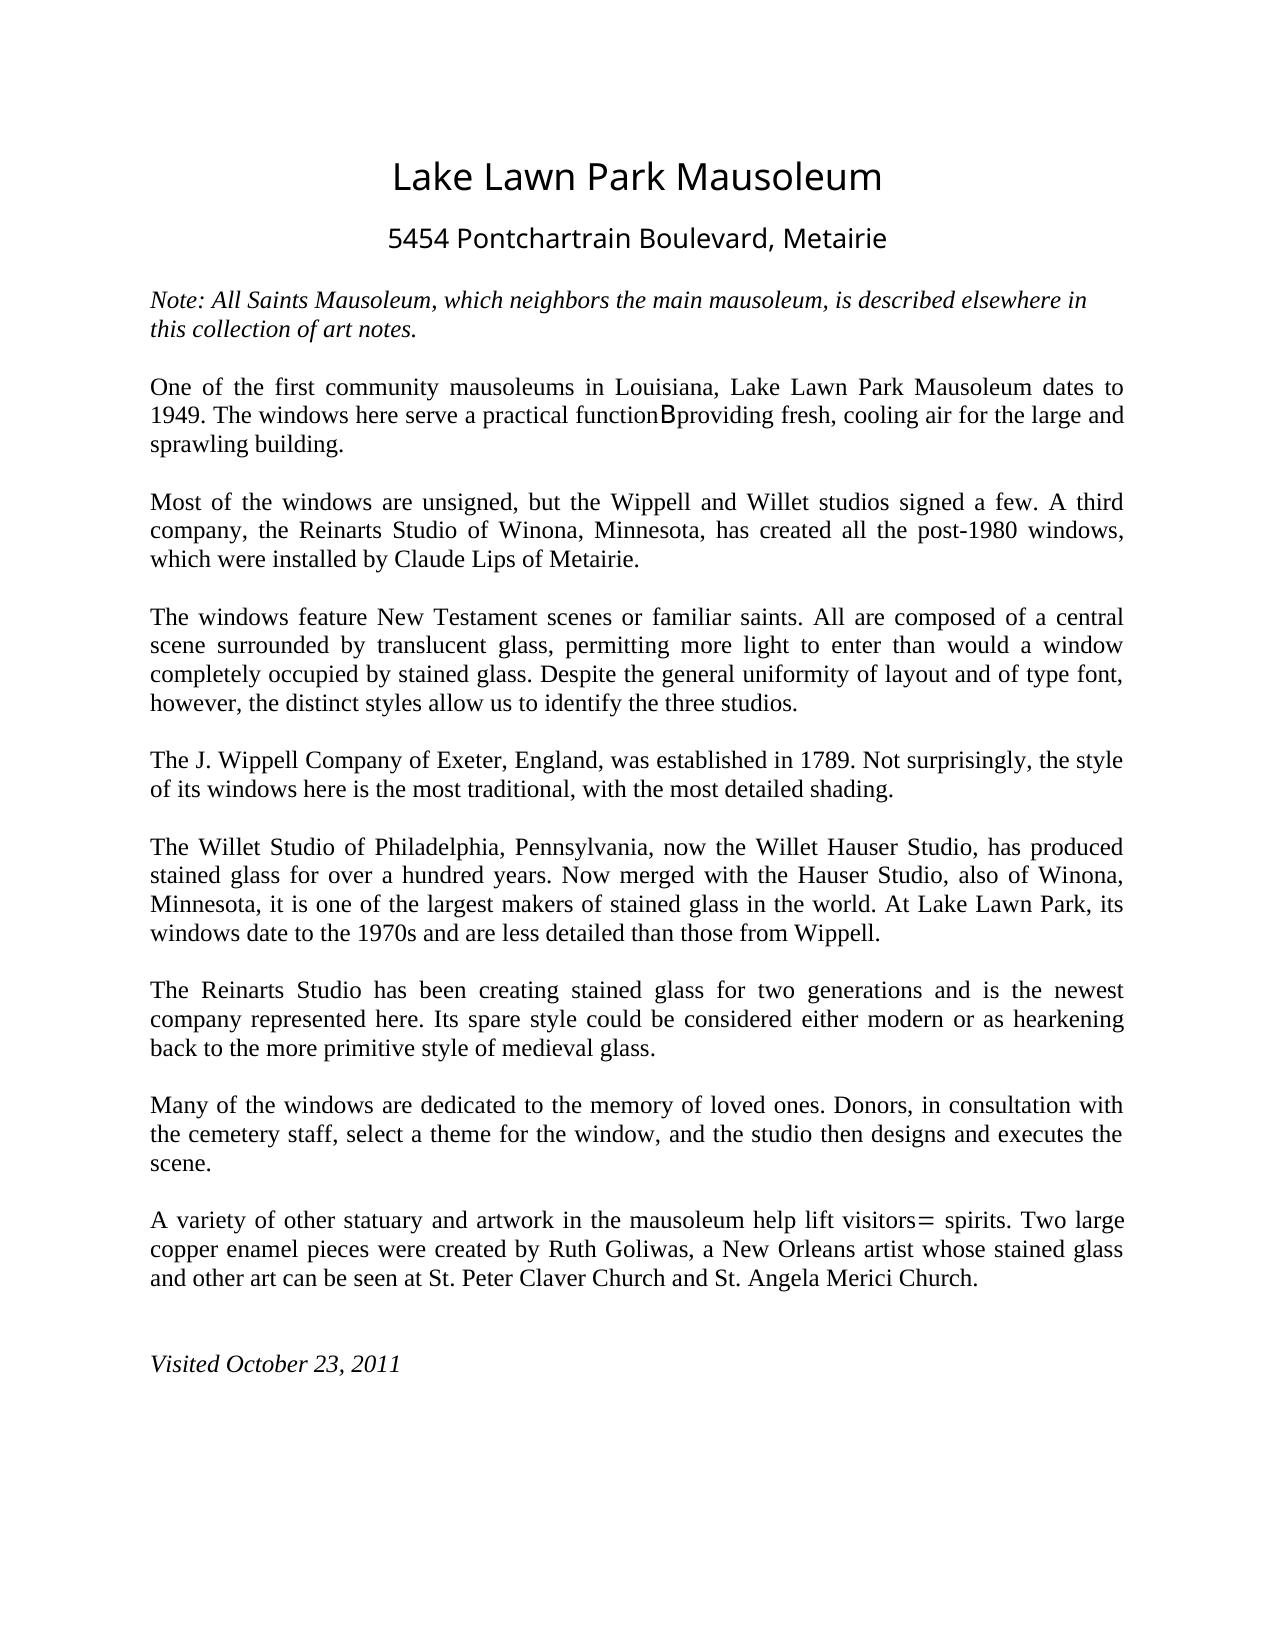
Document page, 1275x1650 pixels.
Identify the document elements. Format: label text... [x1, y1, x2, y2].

text 5454 Pontchartrain Boulevard, Metairie [150, 220, 1125, 257]
text The J. Wippell Company of Exeter, England, was established in 1789. Not surprisingly, the style of its windows here is the most traditional, with the most detailed shading. [150, 745, 1125, 803]
text Visited October 23, 2011 [150, 1349, 1125, 1378]
text Lake Lawn Park Mausoleum [150, 150, 1125, 201]
text The Willet Studio of Philadelphia, Pennsylvania, now the Willet Hauser Studio, has produced stained glass for over a hundred years. Now merged with the Hauser Studio, also of Winona, Minnesota, it is one of the largest makers of stained glass in the world. At Lake Lawn Park, its windows date to the 1970s and are less detailed than those from Wippell. [150, 832, 1125, 947]
text One of the first community mausoleums in Louisiana, Lake Lawn Park Mausoleum dates to 1949. The windows here serve a practical functionproviding fresh, cooling air for the large and sprawling building. [150, 372, 1125, 458]
text The Reinarts Studio has been creating stained glass for two generations and is the newest company represented here. Its spare style could be considered either modern or as hearkening back to the more primitive style of medieval glass. [150, 975, 1125, 1062]
text The windows feature New Testament scenes or familiar saints. All are composed of a central scene surrounded by translucent glass, permitting more light to enter than would a window completely occupied by stained glass. Despite the general uniformity of layout and of type font, however, the distinct styles allow us to identify the three studios. [150, 602, 1125, 717]
text Note: All Saints Mausoleum, which neighbors the main mausoleum, is described elsewhere in this collection of art notes. [150, 285, 1125, 343]
text A variety of other statuary and artwork in the mausoleum help lift visitors spirits. Two large copper enamel pieces were created by Ruth Goliwas, a New Orleans artist whose stained glass and other art can be seen at St. Peter Claver Church and St. Angela Merici Church. [150, 1205, 1125, 1292]
text Many of the windows are dedicated to the memory of loved ones. Donors, in consultation with the cemetery staff, select a theme for the window, and the studio then designs and executes the scene. [150, 1090, 1125, 1177]
text Most of the windows are unsigned, but the Wippell and Willet studios signed a few. A third company, the Reinarts Studio of Winona, Minnesota, has created all the post-1980 windows, which were installed by Claude Lips of Metairie. [150, 487, 1125, 573]
